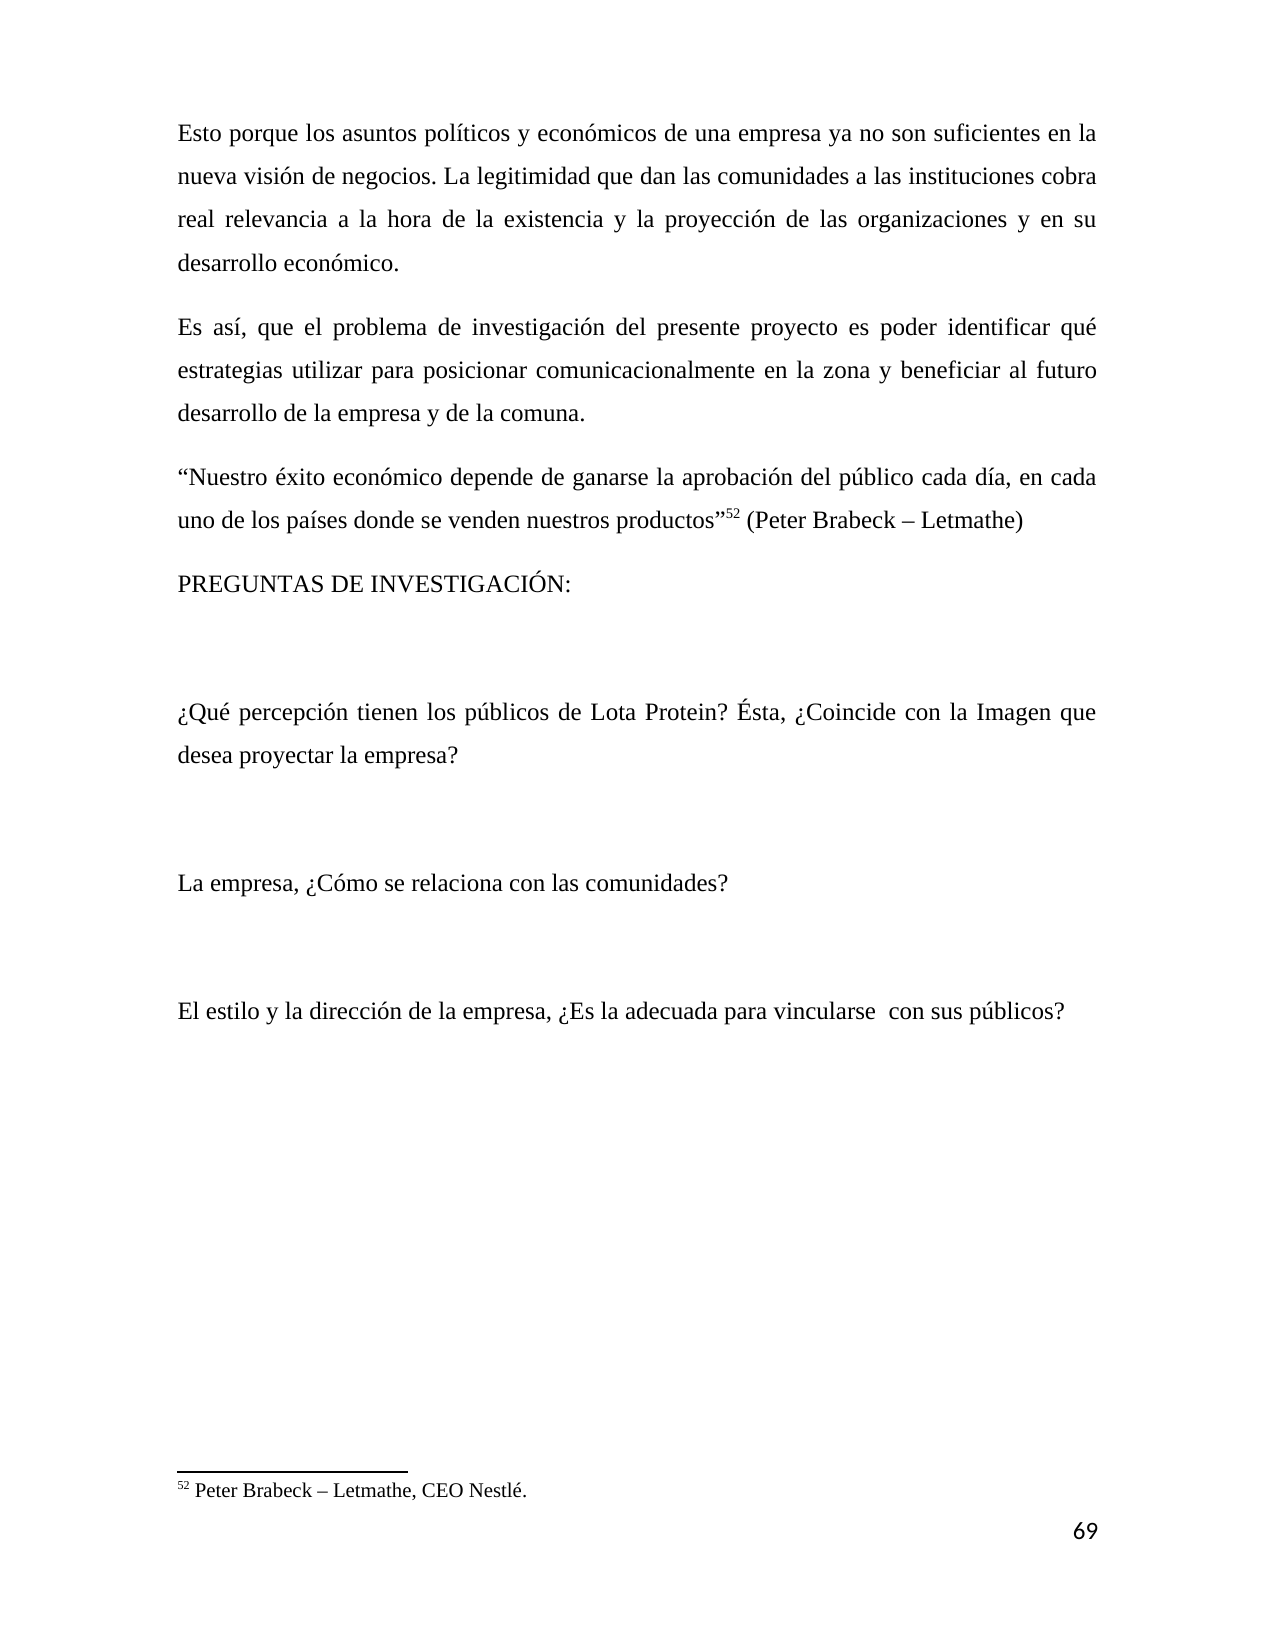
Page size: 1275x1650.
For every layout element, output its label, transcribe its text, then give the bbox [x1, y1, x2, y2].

text La empresa, ¿Cómo se relaciona con las comunidades? [177, 868, 1098, 897]
text El estilo y la dirección de la empresa, ¿Es la adecuada para vincularse con sus públicos? [177, 996, 1098, 1024]
text PREGUNTAS DE INVESTIGACIÓN: [177, 569, 1098, 598]
text Esto porque los asuntos políticos y económicos de una empresa ya no son suficientes en la nueva visión de negocios. La legitimidad que dan las comunidades a las instituciones cobra real relevancia a la hora de la existencia y la proyección de las organizaciones y en su desarrollo económico. [177, 118, 1098, 276]
text Es así, que el problema de investigación del presente proyecto es poder identificar qué estrategias utilizar para posicionar comunicacionalmente en la zona y beneficiar al futuro desarrollo de la empresa y de la comuna. [177, 312, 1098, 427]
text “Nuestro éxito económico depende de ganarse la aprobación del público cada día, en cada uno de los países donde se venden nuestros productos” [177, 462, 1098, 534]
text ¿Qué percepción tienen los públicos de Lota Protein? Ésta, ¿Coincide con la Imagen que desea proyectar la empresa? [177, 697, 1098, 769]
